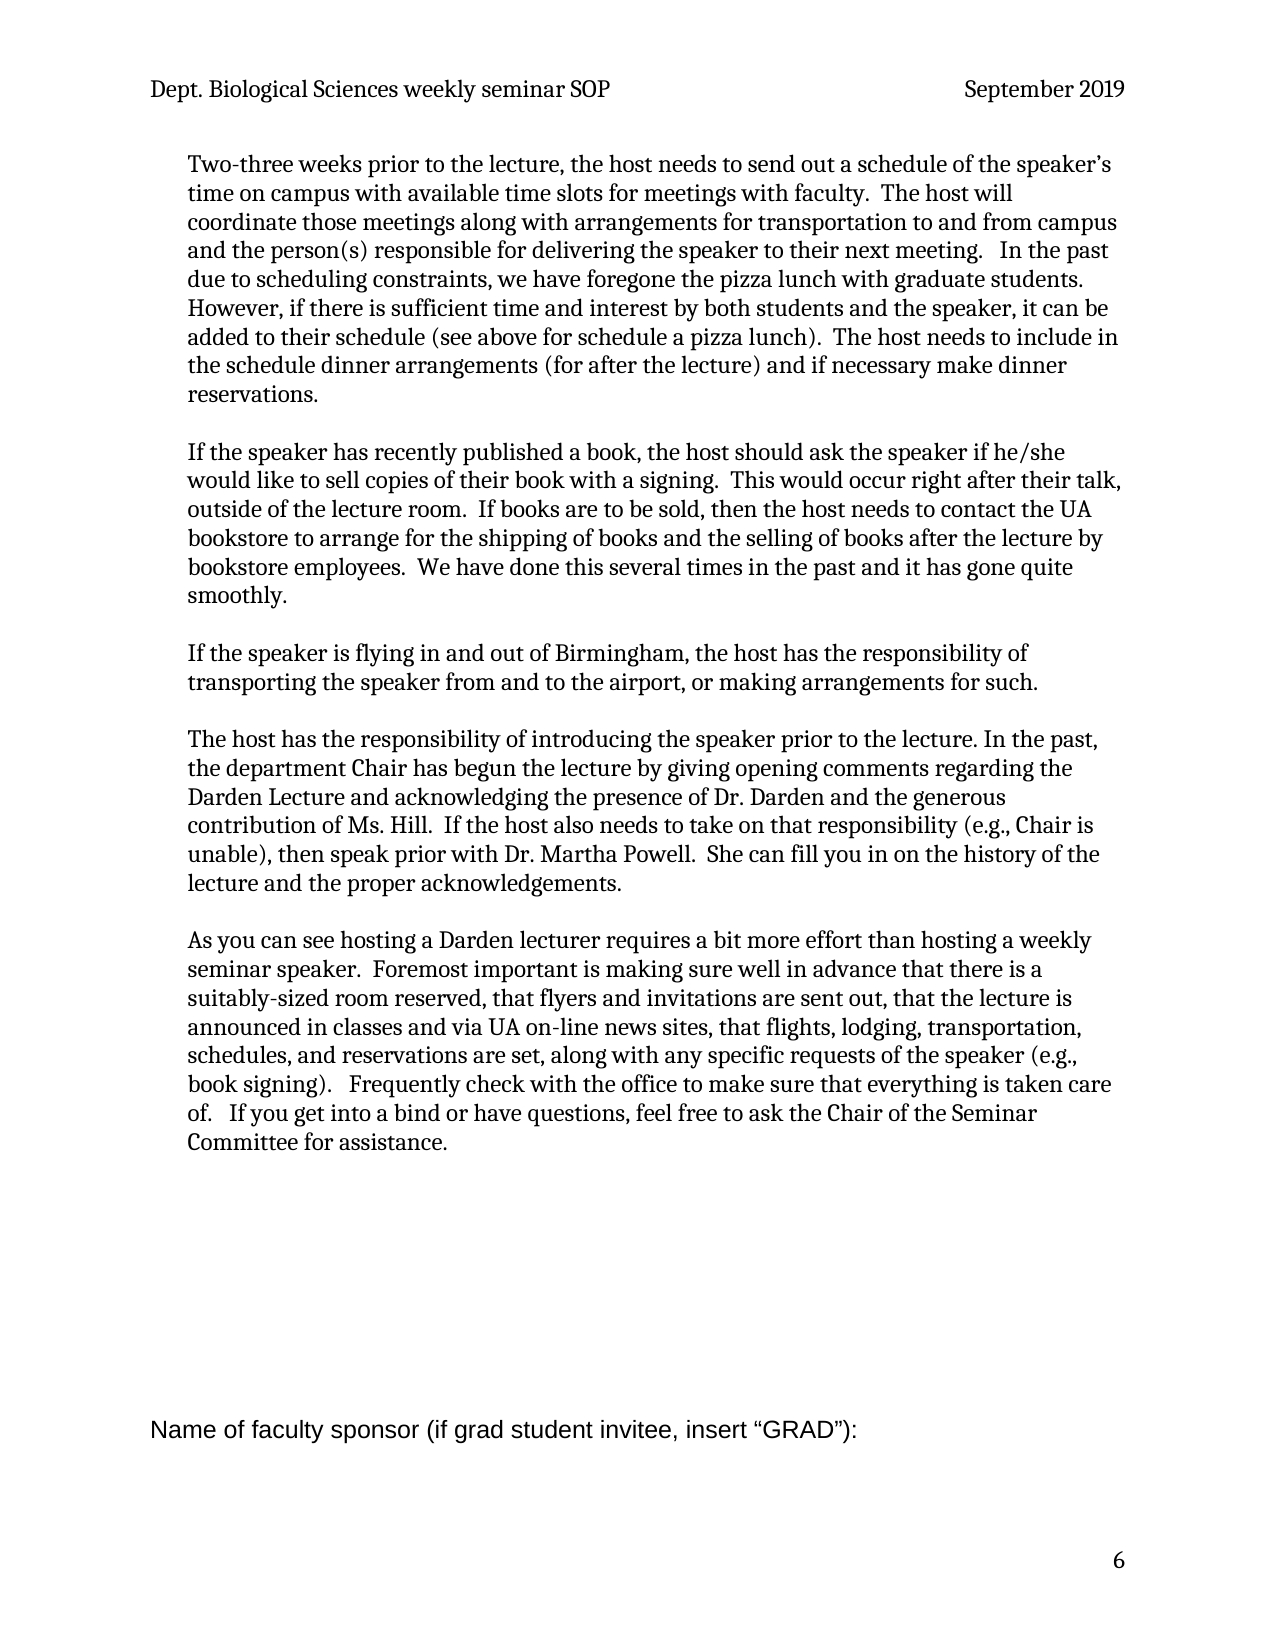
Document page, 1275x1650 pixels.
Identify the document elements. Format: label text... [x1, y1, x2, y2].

text As you can see hosting a Darden lecturer requires a bit more effort than hosting a weekly seminar speaker. Foremost important is making sure well in advance that there is a suitably-sized room reserved, that flyers and invitations are sent out, that the lecture is announced in classes and via UA on-line news sites, that flights, lodging, transportation, schedules, and reservations are set, along with any specific requests of the speaker (e.g., book signing). Frequently check with the office to make sure that everything is taken care of. If you get into a bind or have questions, feel free to ask the Chair of the Seminar Committee for assistance. [187, 926, 1125, 1156]
text The host has the responsibility of introducing the speaker prior to the lecture. In the past, the department Chair has begun the lecture by giving opening comments regarding the Darden Lecture and acknowledging the presence of Dr. Darden and the generous contribution of Ms. Hill. If the host also needs to take on that responsibility (e.g., Chair is unable), then speak prior with Dr. Martha Powell. She can fill you in on the history of the lecture and the proper acknowledgements. [187, 725, 1125, 897]
text Two-three weeks prior to the lecture, the host needs to send out a schedule of the speaker’s time on campus with available time slots for meetings with faculty. The host will coordinate those meetings along with arrangements for transportation to and from campus and the person(s) responsible for delivering the speaker to their next meeting. In the past due to scheduling constraints, we have foregone the pizza lunch with graduate students. However, if there is sufficient time and interest by both students and the speaker, it can be added to their schedule (see above for schedule a pizza lunch). The host needs to include in the schedule dinner arrangements (for after the lecture) and if necessary make dinner reservations. [187, 150, 1125, 409]
text If the speaker is flying in and out of Birmingham, the host has the responsibility of transporting the speaker from and to the airport, or making arrangements for such. [187, 639, 1125, 696]
text Name of faculty sponsor (if grad student invitee, insert “GRAD”): [150, 1415, 1125, 1444]
text If the speaker has recently published a book, the host should ask the speaker if he/she would like to sell copies of their book with a signing. This would occur right after their talk, outside of the lecture room. If books are to be sold, then the host needs to contact the UA bookstore to arrange for the shipping of books and the selling of books after the lecture by bookstore employees. We have done this several times in the past and it has gone quite smoothly. [187, 437, 1125, 610]
